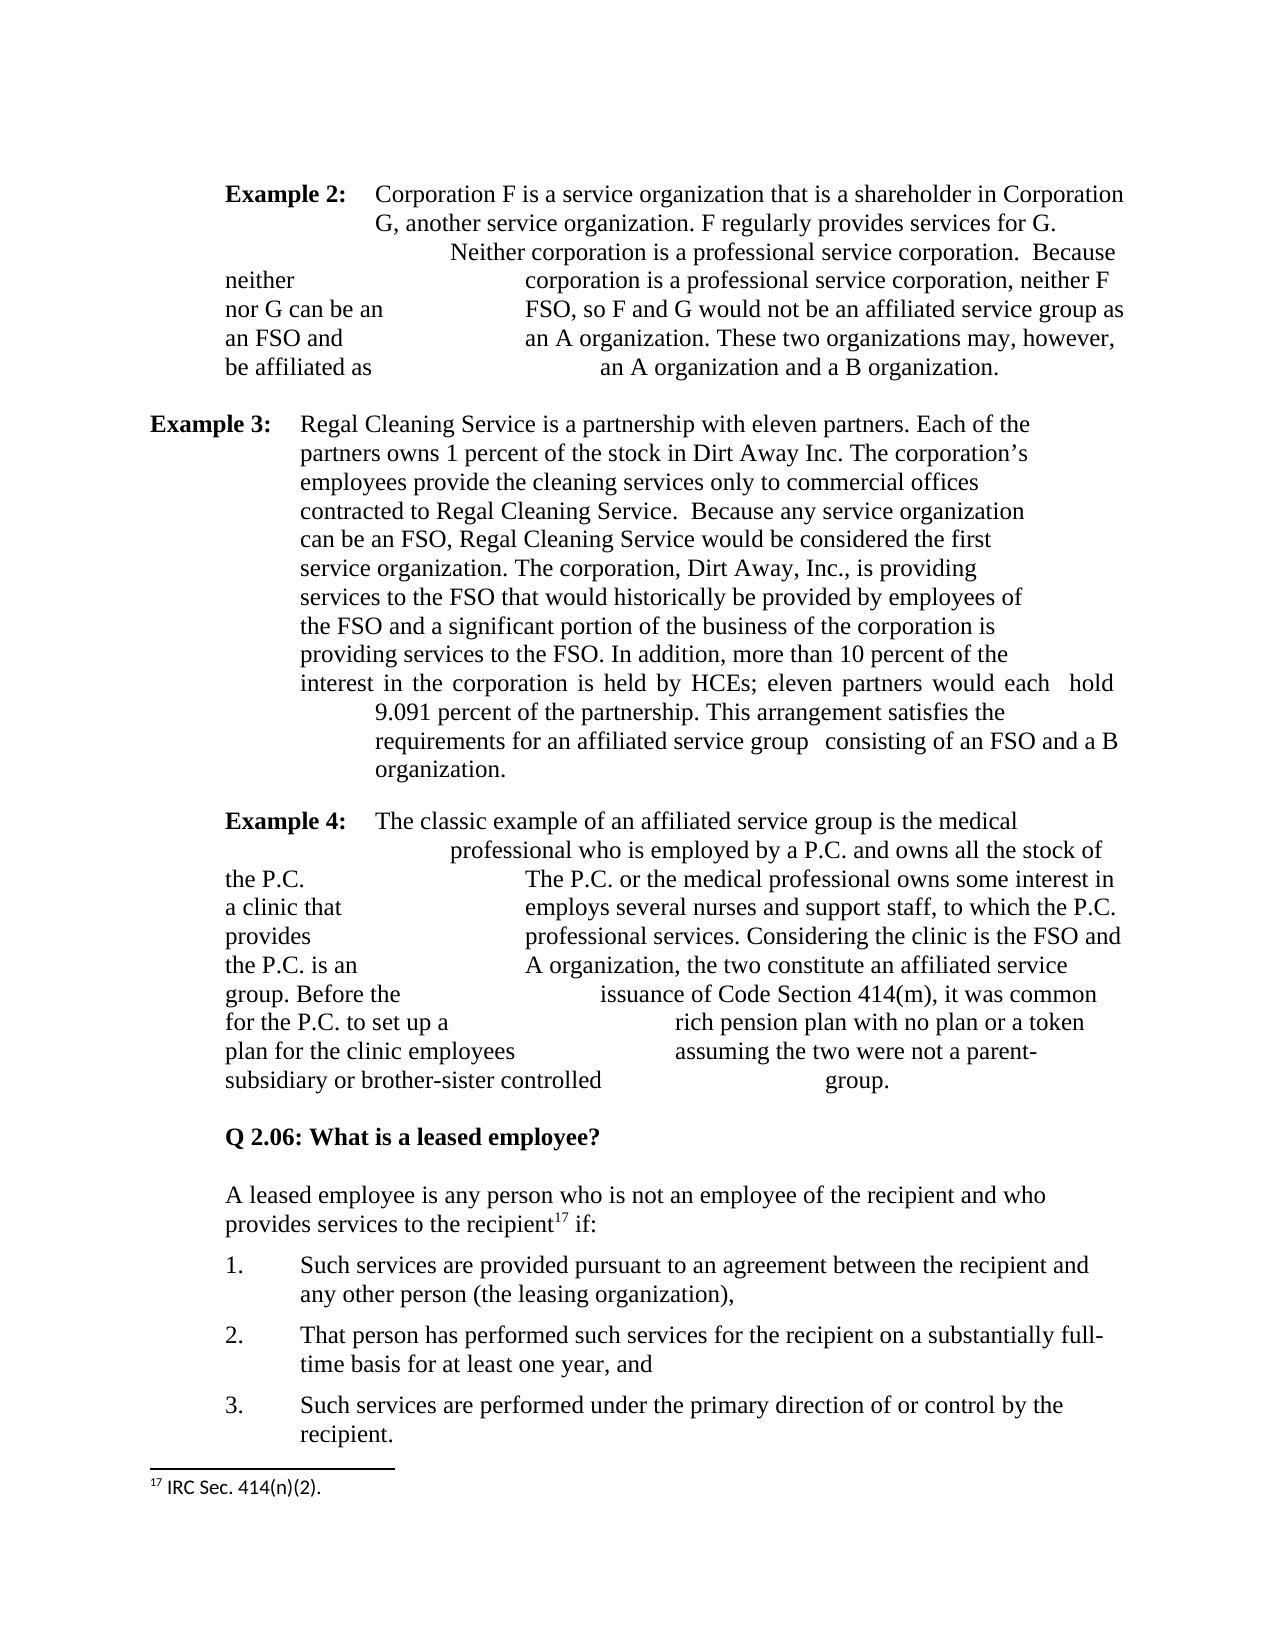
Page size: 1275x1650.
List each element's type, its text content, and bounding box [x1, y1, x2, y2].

text Example 2: Corporation F is a service organization that is a shareholder in Corporation G, another service organization. F regularly provides services for G. Neither corporation is a professional service corporation. Because neither corporation is a professional service corporation, neither F nor G can be an FSO, so F and G would not be an affiliated service group as an FSO and an A organization. These two organizations may, however, be affiliated as an A organization and a B organization. [225, 179, 1125, 380]
text 1. Such services are provided pursuant to an agreement between the recipient and any other person (the leasing organization), [225, 1250, 1125, 1307]
text A leased employee is any person who is not an employee of the recipient and who provides services to the recipient if: [225, 1180, 1125, 1237]
text Example 4: The classic example of an affiliated service group is the medical professional who is employed by a P.C. and owns all the stock of the P.C. The P.C. or the medical professional owns some interest in a clinic that employs several nurses and support staff, to which the P.C. provides professional services. Considering the clinic is the FSO and the P.C. is an A organization, the two constitute an affiliated service group. Before the issuance of Code Section 414(m), it was common for the P.C. to set up a rich pension plan with no plan or a token plan for the clinic employees assuming the two were not a parent-subsidiary or brother-sister controlled group. [225, 806, 1125, 1094]
text Q 2.06: What is a leased employee? [225, 1122, 1125, 1151]
text 2. That person has performed such services for the recipient on a substantially full- time basis for at least one year, and [225, 1320, 1125, 1377]
text Example 3: Regal Cleaning Service is a partnership with eleven partners. Each of the partners owns 1 percent of the stock in Dirt Away Inc. The corporation’s employees provide the cleaning services only to commercial offices contracted to Regal Cleaning Service. Because any service organization can be an FSO, Regal Cleaning Service would be considered the first service organization. The corporation, Dirt Away, Inc., is providing services to the FSO that would historically be provided by employees of the FSO and a significant portion of the business of the corporation is providing services to the FSO. In addition, more than 10 percent of the interest in the corporation is held by HCEs; eleven partners would each hold 9.091 percent of the partnership. This arrangement satisfies the requirements for an affiliated service group consisting of an FSO and a B organization. [150, 409, 1125, 783]
text 3. Such services are performed under the primary direction of or control by the recipient. [225, 1390, 1125, 1447]
